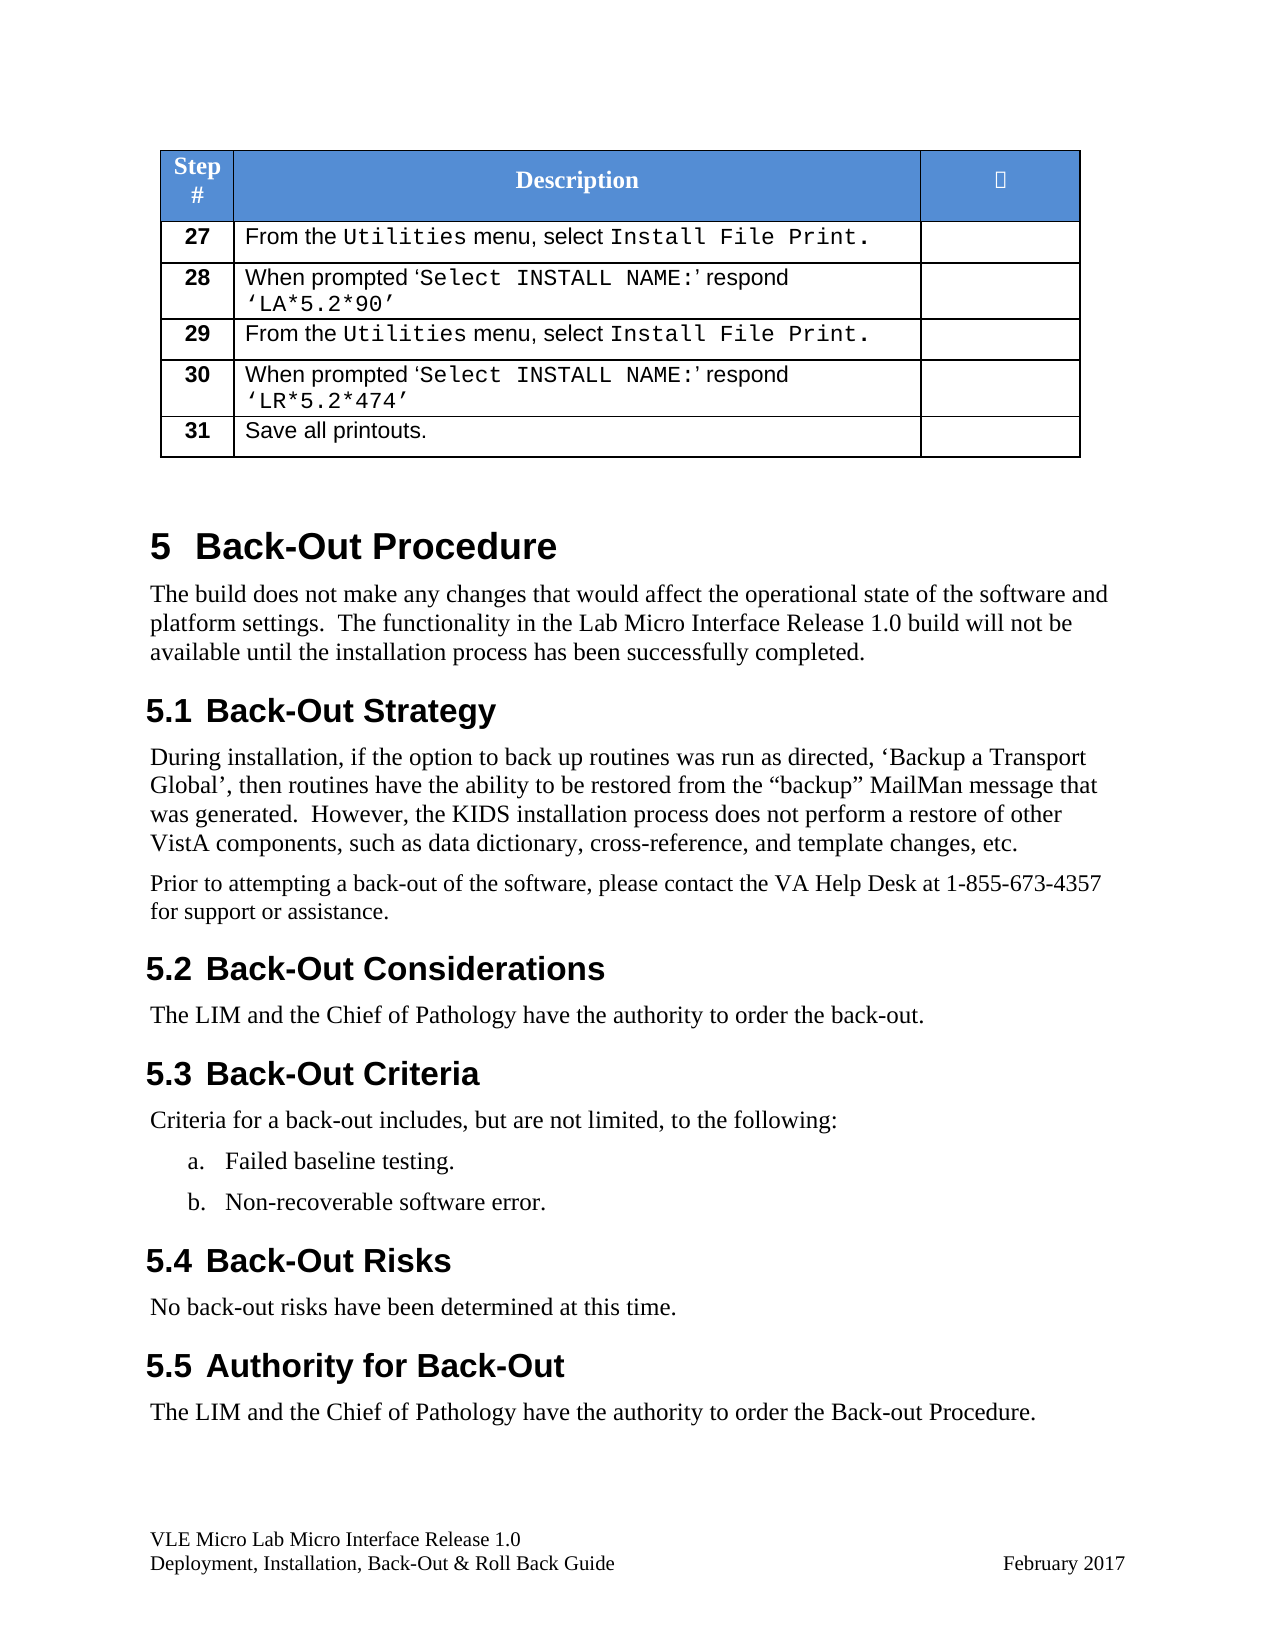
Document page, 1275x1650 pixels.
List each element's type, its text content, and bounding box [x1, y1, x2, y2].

text During installation, if the option to back up routines was run as directed, ‘Backup a Transport Global’, then routines have the ability to be restored from the “backup” MailMan message that was generated. However, the KIDS installation process does not perform a restore of other VistA components, such as data dictionary, cross-reference, and template changes, etc. [150, 742, 1125, 857]
text The LIM and the Chief of Pathology have the authority to order the back-out. [150, 1000, 1125, 1029]
text The build does not make any changes that would affect the operational state of the software and platform settings. The functionality in the Lab Micro Interface Release 1.0 build will not be available until the installation process has been successfully completed. [150, 579, 1125, 666]
table_cell When prompted ‘Select INSTALL NAME:’ respond ‘LR*5.2*474’ [235, 361, 920, 416]
table_cell 30 [162, 361, 233, 416]
subtitle Back-Out Procedure [150, 524, 1125, 567]
table_cell [922, 361, 1079, 416]
subtitle Back-Out Criteria [146, 1054, 1125, 1092]
subtitle Back-Out Strategy [146, 691, 1125, 729]
table_cell [922, 264, 1079, 318]
table_cell 29 [162, 320, 233, 359]
table_cell 31 [162, 417, 233, 456]
text Prior to attempting a back-out of the software, please contact the VA Help Desk at 1-855-673-4357 for support or assistance. [150, 869, 1125, 924]
subtitle Back-Out Considerations [146, 949, 1125, 988]
table_header Step # [161, 151, 233, 221]
table_header Description [234, 151, 920, 221]
table_cell [922, 222, 1079, 262]
table_cell Save all printouts. [235, 417, 920, 456]
table_cell 28 [162, 264, 233, 318]
list Failed baseline testing. [187, 1146, 1125, 1175]
table_cell From the Utilities menu, select Install File Print. [235, 320, 920, 359]
text Criteria for a back-out includes, but are not limited, to the following: [150, 1105, 1125, 1134]
table_cell From the Utilities menu, select Install File Print. [235, 222, 920, 262]
text The LIM and the Chief of Pathology have the authority to order the Back-out Procedure. [150, 1397, 1125, 1426]
table_header  [921, 151, 1079, 221]
text No back-out risks have been determined at this time. [150, 1292, 1125, 1321]
table_cell [922, 417, 1079, 456]
subtitle Back-Out Risks [146, 1241, 1125, 1280]
list Non-recoverable software error. [187, 1187, 1125, 1216]
table_cell 27 [162, 222, 233, 262]
table_cell [922, 320, 1079, 359]
subtitle Authority for Back-Out [146, 1346, 1125, 1384]
table_cell When prompted ‘Select INSTALL NAME:’ respond ‘LA*5.2*90’ [235, 264, 920, 318]
